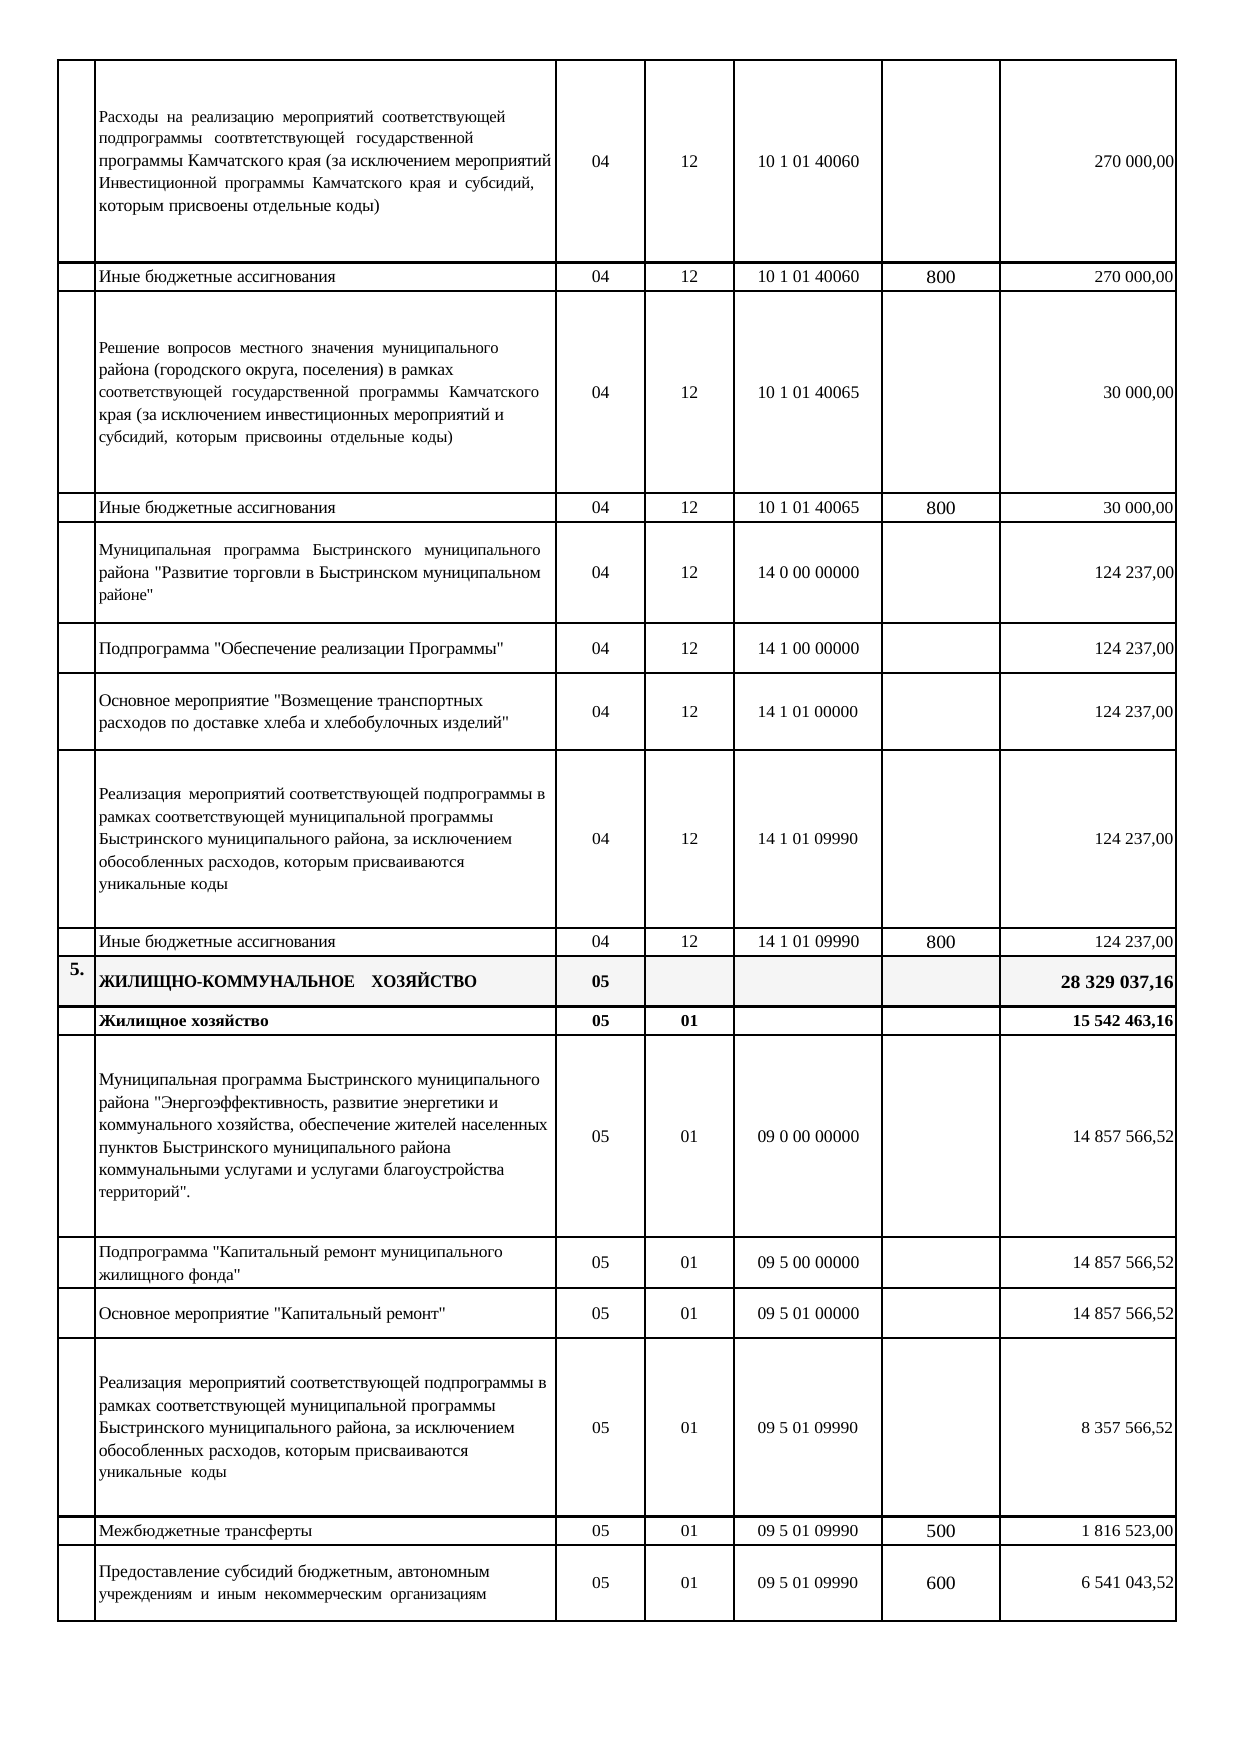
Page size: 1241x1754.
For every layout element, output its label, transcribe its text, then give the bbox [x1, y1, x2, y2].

table_cell 124 237,00 [1001, 523, 1175, 622]
table_cell Межбюджетные трансферты [96, 1518, 555, 1543]
table_cell 14 857 566,52 [1001, 1289, 1175, 1337]
table_cell 8 357 566,52 [1001, 1339, 1175, 1515]
table_cell 04 [557, 494, 644, 521]
table_cell [59, 1339, 94, 1515]
table_cell 04 [557, 523, 644, 622]
table_cell 800 [883, 494, 999, 521]
table_cell [883, 751, 999, 927]
table_header [59, 61, 94, 261]
table_cell 14 1 01 09990 [735, 929, 881, 955]
table_header 12 [646, 61, 733, 261]
table_cell Основное мероприятие "Капитальный ремонт" [96, 1289, 555, 1337]
table_cell [883, 1238, 999, 1287]
table_cell ЖИЛИЩНО-КОММУНАЛЬНОЕ ХОЗЯЙСТВО [96, 957, 555, 1005]
table_cell 04 [557, 751, 644, 927]
table_cell Иные бюджетные ассигнования [96, 929, 555, 955]
table_cell 12 [646, 929, 733, 955]
table_header 270 000,00 [1001, 61, 1175, 261]
table_cell 01 [646, 1518, 733, 1543]
table_cell 05 [557, 1238, 644, 1287]
table_cell [59, 264, 94, 289]
table_cell 10 1 01 40060 [735, 264, 881, 289]
table_cell 04 [557, 264, 644, 289]
table_cell [59, 1238, 94, 1287]
table_cell 28 329 037,16 [1001, 957, 1175, 1005]
table_cell 04 [557, 292, 644, 492]
table_cell Подпрограмма "Обеспечение реализации Программы" [96, 624, 555, 672]
table_cell 14 1 00 00000 [735, 624, 881, 672]
table_cell 05 [557, 1339, 644, 1515]
table_cell [59, 1289, 94, 1337]
table_cell 12 [646, 264, 733, 289]
table_cell [883, 957, 999, 1005]
table_cell 04 [557, 674, 644, 748]
table_cell 124 237,00 [1001, 751, 1175, 927]
table_cell 05 [557, 1289, 644, 1337]
table_cell [883, 1339, 999, 1515]
table_cell 14 1 01 09990 [735, 751, 881, 927]
table_cell 124 237,00 [1001, 929, 1175, 955]
table_cell 12 [646, 494, 733, 521]
table_cell Муниципальная программа Быстринского муниципального района "Энергоэффективность, развитие энергетики и коммунального хозяйства, обеспечение жителей населенных пунктов Быстринского муниципального района коммунальными услугами и услугами благоустройства территорий". [96, 1036, 555, 1236]
table_cell [59, 1518, 94, 1543]
table_cell 12 [646, 292, 733, 492]
table_cell 05 [557, 957, 644, 1005]
table_cell 12 [646, 674, 733, 748]
table_cell [59, 751, 94, 927]
table_cell 500 [883, 1518, 999, 1543]
table_cell 09 5 01 00000 [735, 1289, 881, 1337]
table_cell [59, 929, 94, 955]
table_cell 12 [646, 751, 733, 927]
table_cell 04 [557, 624, 644, 672]
table_cell [735, 957, 881, 1005]
table_cell 01 [646, 1546, 733, 1620]
table_cell 05 [557, 1546, 644, 1620]
table_cell [735, 1008, 881, 1033]
table_cell 09 5 01 09990 [735, 1339, 881, 1515]
table_cell Предоставление субсидий бюджетным, автономным учреждениям и иным некоммерческим организациям [96, 1546, 555, 1620]
table_cell [883, 1036, 999, 1236]
table_cell [883, 292, 999, 492]
table_cell 15 542 463,16 [1001, 1008, 1175, 1033]
table_cell 14 857 566,52 [1001, 1036, 1175, 1236]
table_cell 1 816 523,00 [1001, 1518, 1175, 1543]
table_cell 04 [557, 929, 644, 955]
table_cell 09 5 01 09990 [735, 1518, 881, 1543]
table_cell [883, 523, 999, 622]
table_cell 5. [59, 957, 94, 1005]
table_cell [59, 1008, 94, 1033]
table_cell 09 5 00 00000 [735, 1238, 881, 1287]
table_cell [59, 624, 94, 672]
table_cell [59, 1546, 94, 1620]
table_cell 12 [646, 624, 733, 672]
table_cell [883, 624, 999, 672]
table_cell 124 237,00 [1001, 624, 1175, 672]
table_cell 800 [883, 929, 999, 955]
table_cell 09 5 01 09990 [735, 1546, 881, 1620]
table_cell 600 [883, 1546, 999, 1620]
table_cell [59, 292, 94, 492]
table_cell 14 0 00 00000 [735, 523, 881, 622]
table_cell [59, 523, 94, 622]
table_cell 01 [646, 1289, 733, 1337]
table_header 04 [557, 61, 644, 261]
table_cell 09 0 00 00000 [735, 1036, 881, 1236]
table_header Расходы на реализацию мероприятий соответствующей подпрограммы соотвтетствующей государственной программы Камчатского края (за исключением мероприятий Инвестиционной программы Камчатского края и субсидий, которым присвоены отдельные коды) [96, 61, 555, 261]
table_cell Муниципальная программа Быстринского муниципального района "Развитие торговли в Быстринском муниципальном районе" [96, 523, 555, 622]
table_cell 01 [646, 1036, 733, 1236]
table_cell 124 237,00 [1001, 674, 1175, 748]
table_cell 05 [557, 1036, 644, 1236]
table_cell 12 [646, 523, 733, 622]
table_cell [59, 494, 94, 521]
table_cell Жилищное хозяйство [96, 1008, 555, 1033]
table_cell 30 000,00 [1001, 494, 1175, 521]
table_cell [883, 674, 999, 748]
table_cell Иные бюджетные ассигнования [96, 264, 555, 289]
table_cell 30 000,00 [1001, 292, 1175, 492]
table_cell 14 857 566,52 [1001, 1238, 1175, 1287]
table_cell 10 1 01 40065 [735, 292, 881, 492]
table_cell 05 [557, 1008, 644, 1033]
table_header 10 1 01 40060 [735, 61, 881, 261]
table_cell 01 [646, 1008, 733, 1033]
table_cell 270 000,00 [1001, 264, 1175, 289]
table_cell 10 1 01 40065 [735, 494, 881, 521]
table_cell Подпрограмма "Капитальный ремонт муниципального жилищного фонда" [96, 1238, 555, 1287]
table_header [883, 61, 999, 261]
table_cell [646, 957, 733, 1005]
table_cell 6 541 043,52 [1001, 1546, 1175, 1620]
table_cell 14 1 01 00000 [735, 674, 881, 748]
table_cell Иные бюджетные ассигнования [96, 494, 555, 521]
table_cell [59, 674, 94, 748]
table_cell Основное мероприятие "Возмещение транспортных расходов по доставке хлеба и хлебобулочных изделий" [96, 674, 555, 748]
table_cell 01 [646, 1339, 733, 1515]
table_cell [883, 1289, 999, 1337]
table_cell 01 [646, 1238, 733, 1287]
table_cell [883, 1008, 999, 1033]
table_cell 05 [557, 1518, 644, 1543]
table_cell 800 [883, 264, 999, 289]
table_cell [59, 1036, 94, 1236]
